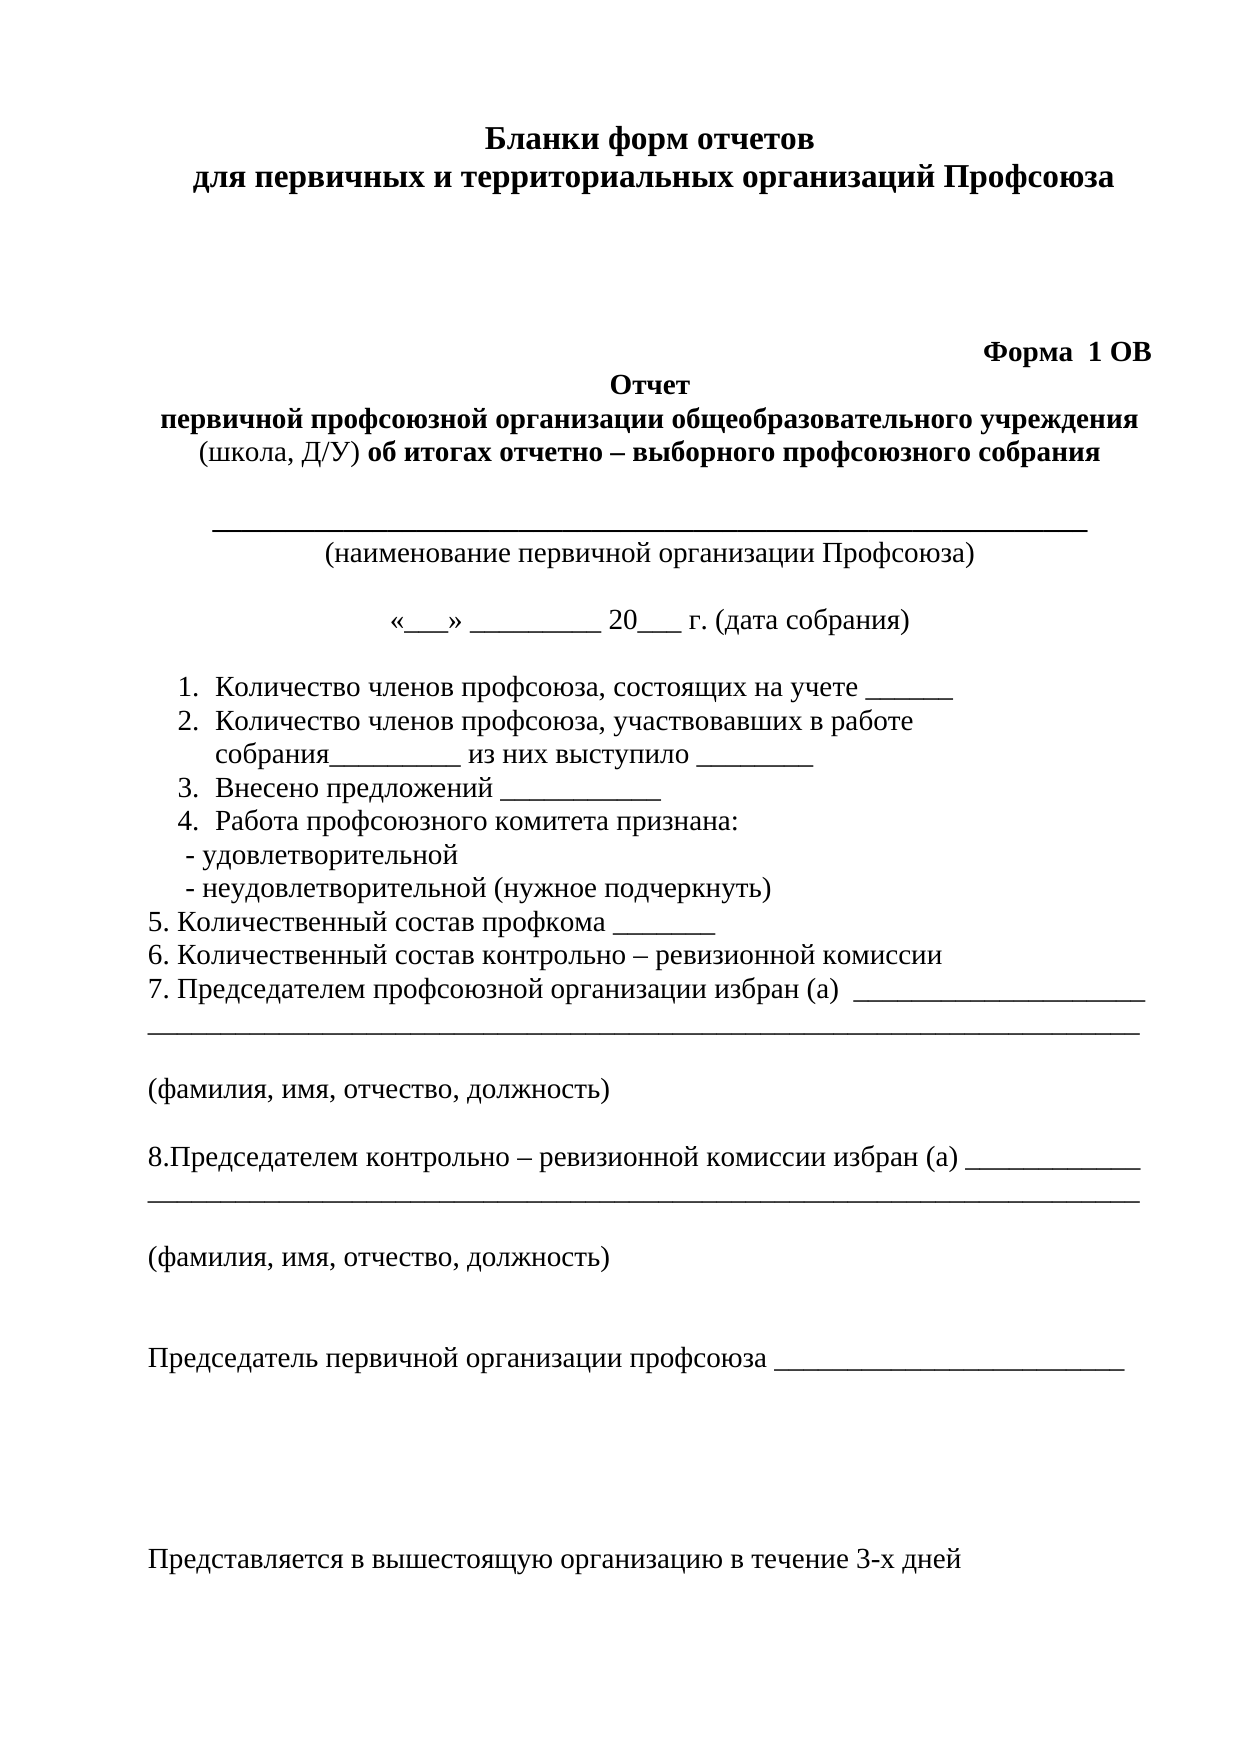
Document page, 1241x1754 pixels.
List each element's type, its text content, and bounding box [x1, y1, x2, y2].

list «___» _________ 20___ г. (дата собрания) [148, 602, 1152, 636]
list 5. Количественный состав профкома _______ [148, 904, 1152, 937]
list 7. Председателем профсоюзной организации избран (а) ____________________ [148, 971, 1152, 1004]
list Форма 1 ОВ [148, 334, 1152, 367]
list ____________________________________________________________________ [148, 1172, 1152, 1206]
list первичной профсоюзной организации общеобразовательного учреждения (школа, Д/У) об итогах отчетно – выборного профсоюзного собрания [148, 401, 1152, 468]
list 8.Председателем контрольно – ревизионной комиссии избран (а) ____________ [148, 1139, 1152, 1172]
list ____________________________________________________________________ [148, 1004, 1152, 1038]
list Внесено предложений ___________ [177, 770, 1152, 803]
list - неудовлетворительной (нужное подчеркнуть) [185, 870, 1152, 904]
list Председатель первичной организации профсоюза ________________________ [148, 1340, 1152, 1373]
list Количество членов профсоюза, участвовавших в работе собрания_________ из них выступило ________ [177, 703, 1152, 770]
list (наименование первичной организации Профсоюза) [148, 535, 1152, 568]
list Бланки форм отчетов [148, 118, 1152, 156]
list Работа профсоюзного комитета признана: [177, 803, 1152, 837]
list ____________________________________________________________ [148, 501, 1152, 535]
list Отчет [148, 367, 1152, 401]
list для первичных и территориальных организаций Профсоюза [148, 156, 1152, 195]
list Количество членов профсоюза, состоящих на учете ______ [177, 669, 1152, 703]
list 6. Количественный состав контрольно – ревизионной комиссии [148, 937, 1152, 971]
list Представляется в вышестоящую организацию в течение 3-х дней [148, 1541, 1152, 1575]
list (фамилия, имя, отчество, должность) [148, 1072, 1152, 1105]
list - удовлетворительной [185, 837, 1152, 870]
list (фамилия, имя, отчество, должность) [148, 1239, 1152, 1273]
